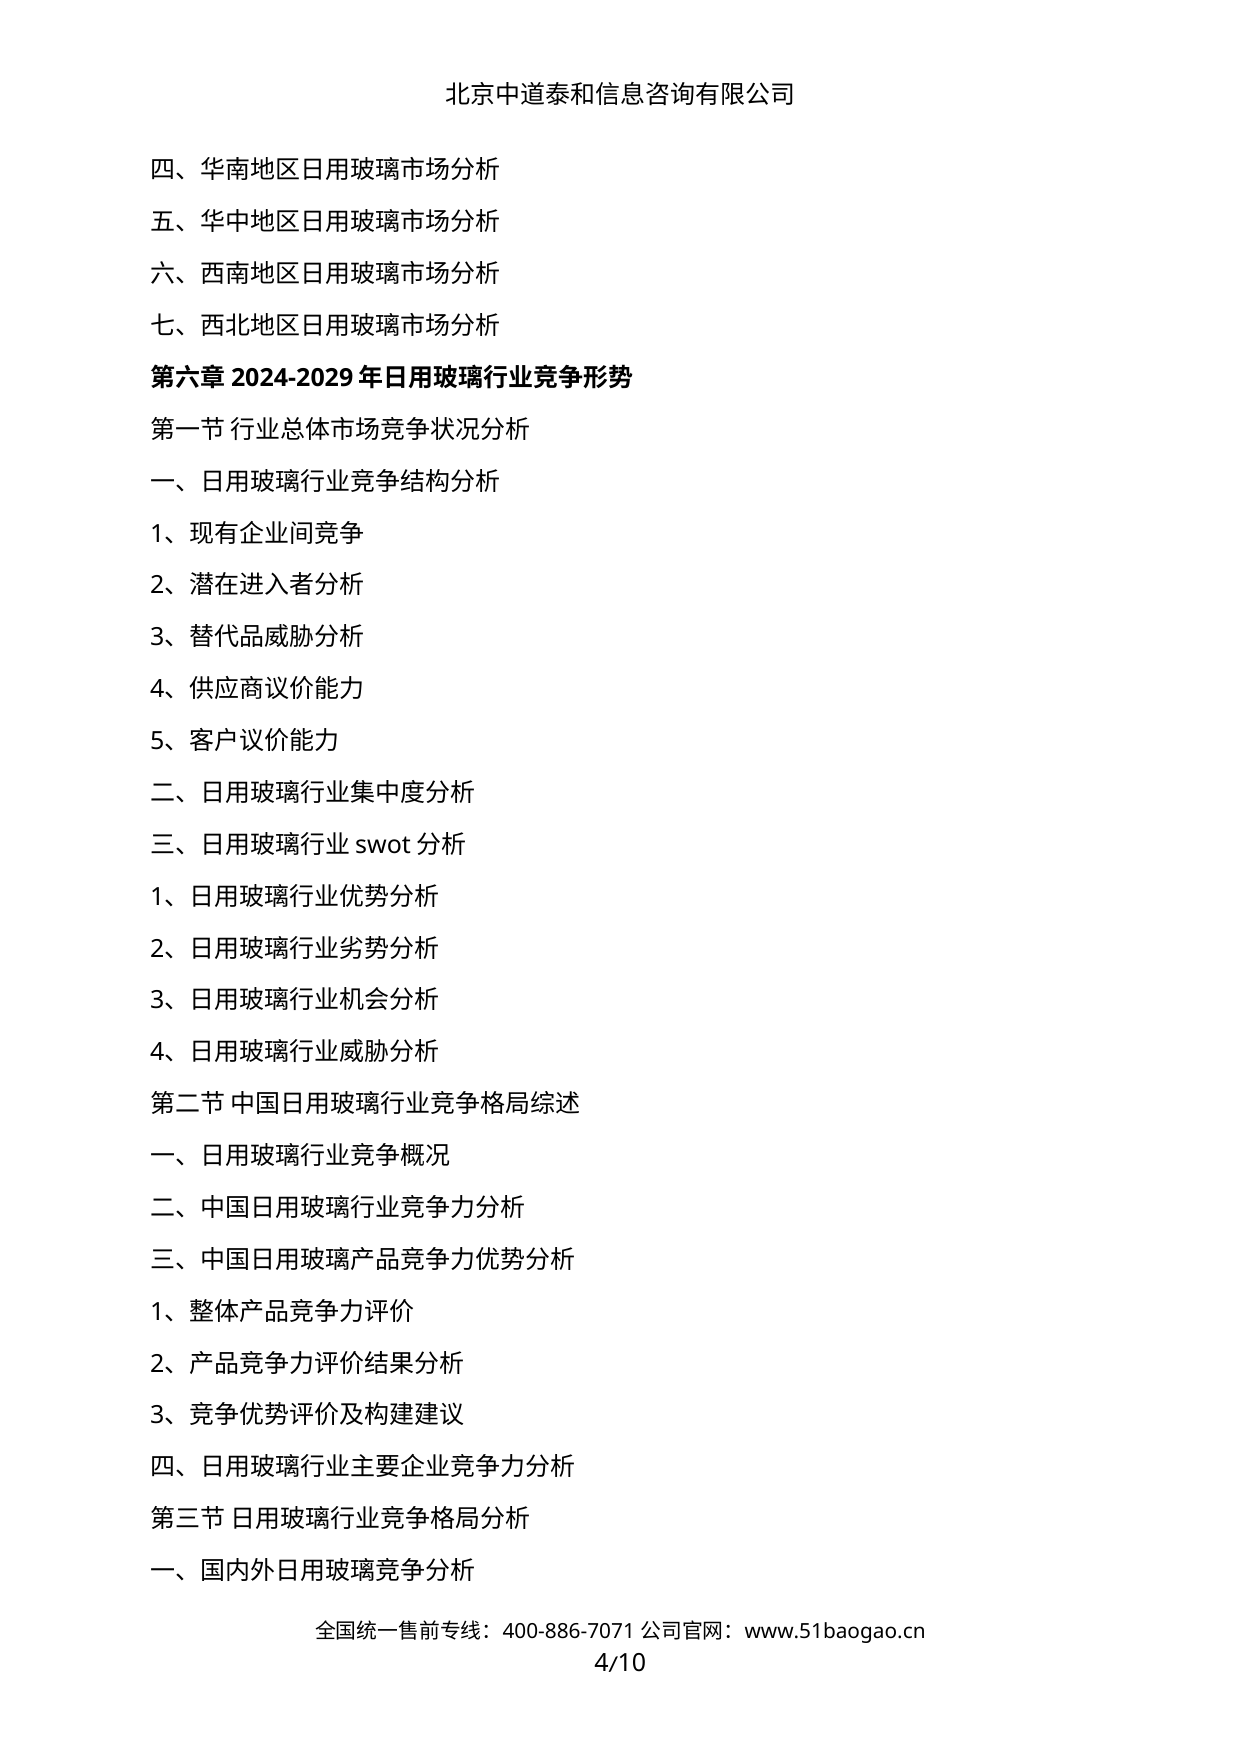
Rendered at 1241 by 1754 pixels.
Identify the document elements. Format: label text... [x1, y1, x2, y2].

text 第三节 日用玻璃行业竞争格局分析 [150, 1499, 1090, 1535]
text 三、日用玻璃行业swot分析 [150, 824, 1090, 861]
text 第一节 行业总体市场竞争状况分析 [150, 409, 1090, 446]
text 4、供应商议价能力 [150, 669, 1090, 705]
text 5、客户议价能力 [150, 721, 1090, 757]
text 一、日用玻璃行业竞争概况 [150, 1136, 1090, 1172]
text 一、日用玻璃行业竞争结构分析 [150, 461, 1090, 497]
text 2、日用玻璃行业劣势分析 [150, 928, 1090, 964]
text 1、现有企业间竞争 [150, 513, 1090, 549]
text 第六章 2024-2029年日用玻璃行业竞争形势 [150, 357, 1090, 394]
text 一、国内外日用玻璃竞争分析 [150, 1551, 1090, 1587]
text 3、替代品威胁分析 [150, 617, 1090, 653]
text 四、华南地区日用玻璃市场分析 [150, 150, 1090, 186]
text 1、日用玻璃行业优势分析 [150, 876, 1090, 912]
text 1、整体产品竞争力评价 [150, 1291, 1090, 1327]
text 3、竞争优势评价及构建建议 [150, 1395, 1090, 1431]
text 2、产品竞争力评价结果分析 [150, 1343, 1090, 1379]
text 五、华中地区日用玻璃市场分析 [150, 202, 1090, 238]
text 六、西南地区日用玻璃市场分析 [150, 254, 1090, 290]
text 七、西北地区日用玻璃市场分析 [150, 306, 1090, 342]
text 第二节 中国日用玻璃行业竞争格局综述 [150, 1084, 1090, 1120]
text 二、中国日用玻璃行业竞争力分析 [150, 1187, 1090, 1224]
text 三、中国日用玻璃产品竞争力优势分析 [150, 1239, 1090, 1276]
text 2、潜在进入者分析 [150, 565, 1090, 601]
text 3、日用玻璃行业机会分析 [150, 980, 1090, 1016]
text 四、日用玻璃行业主要企业竞争力分析 [150, 1447, 1090, 1483]
text 4、日用玻璃行业威胁分析 [150, 1032, 1090, 1068]
text 二、日用玻璃行业集中度分析 [150, 772, 1090, 809]
